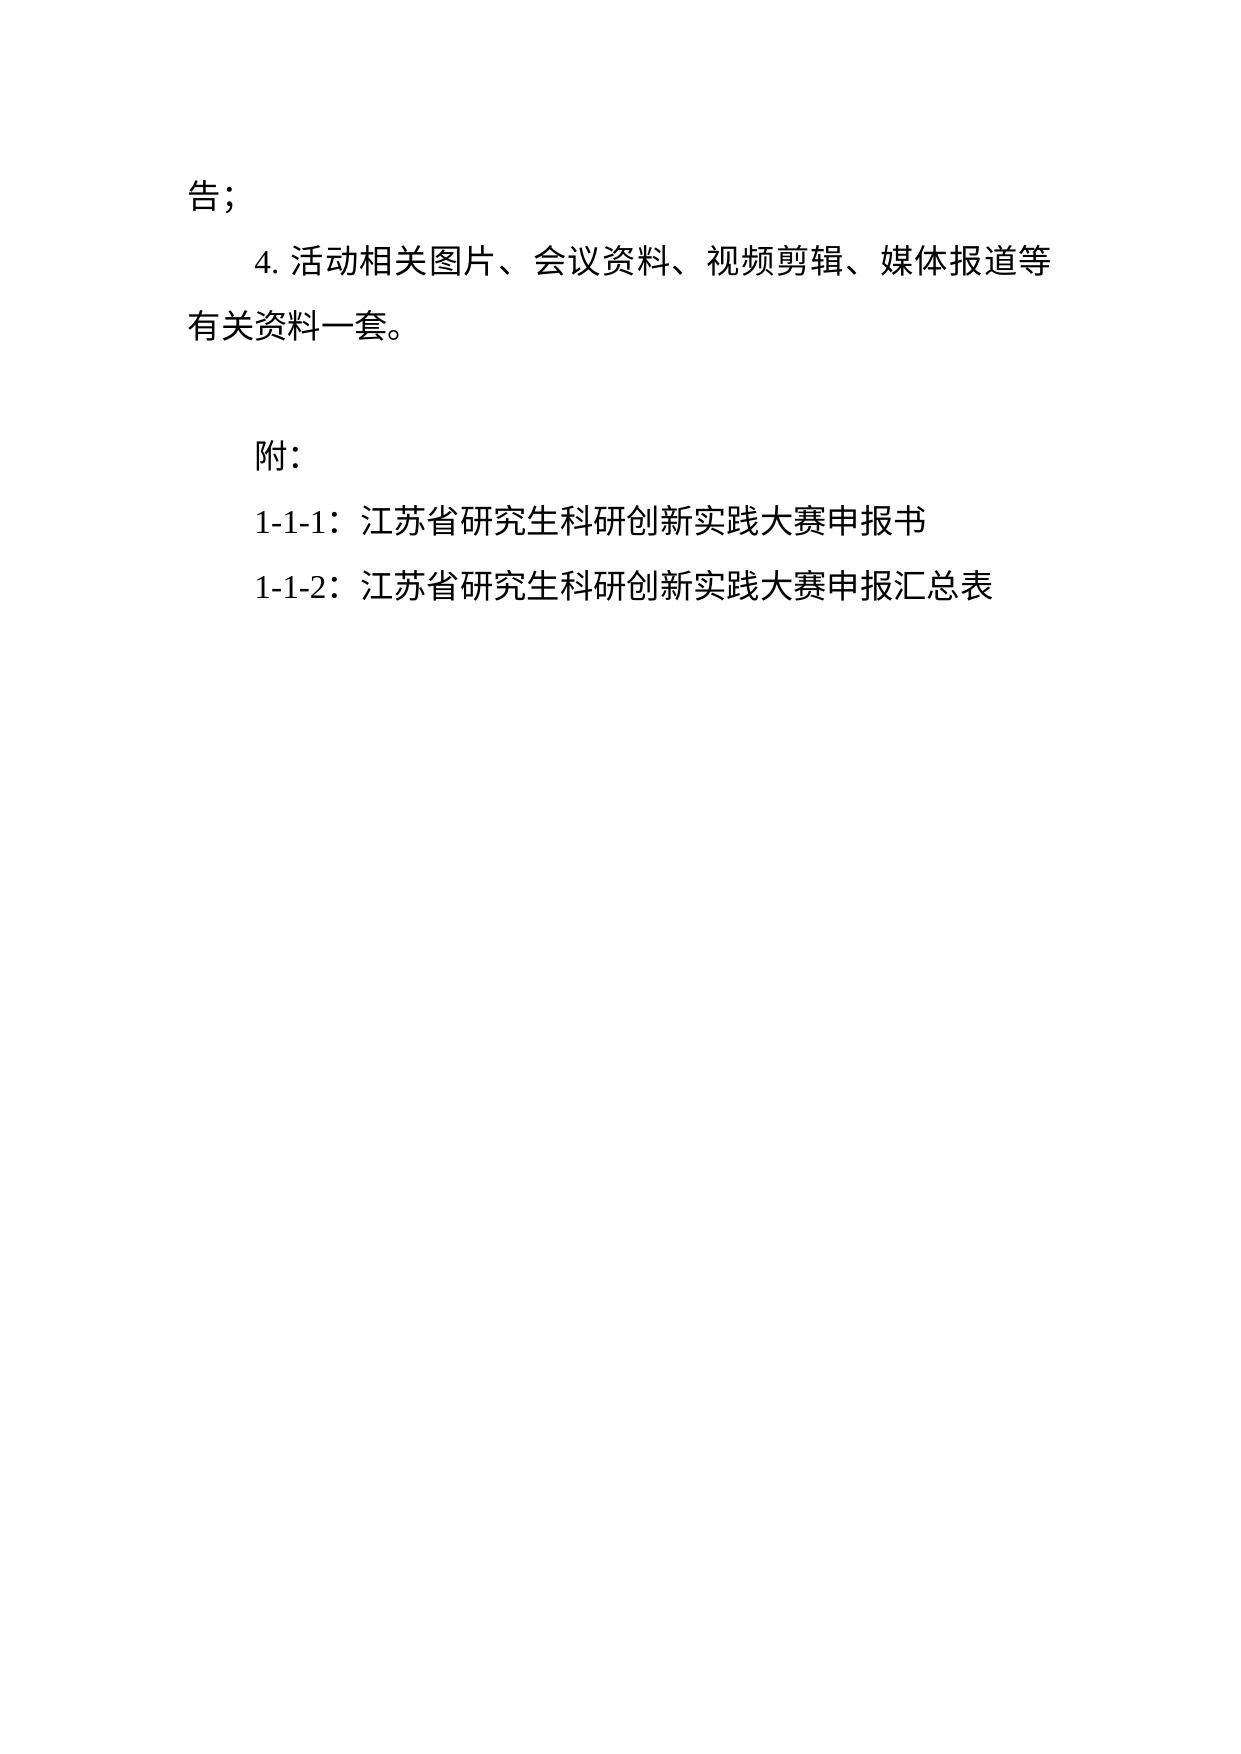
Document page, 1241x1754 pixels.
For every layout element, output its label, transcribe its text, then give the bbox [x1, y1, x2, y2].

text 附： [187, 422, 1053, 487]
text 4. 活动相关图片、会议资料、视频剪辑、媒体报道等有关资料一套。 [187, 227, 1053, 357]
text ：江苏省研究生科研创新实践大赛申报书 [187, 487, 1053, 552]
text ：江苏省研究生科研创新实践大赛申报汇总表 [187, 552, 1053, 617]
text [187, 162, 1053, 227]
